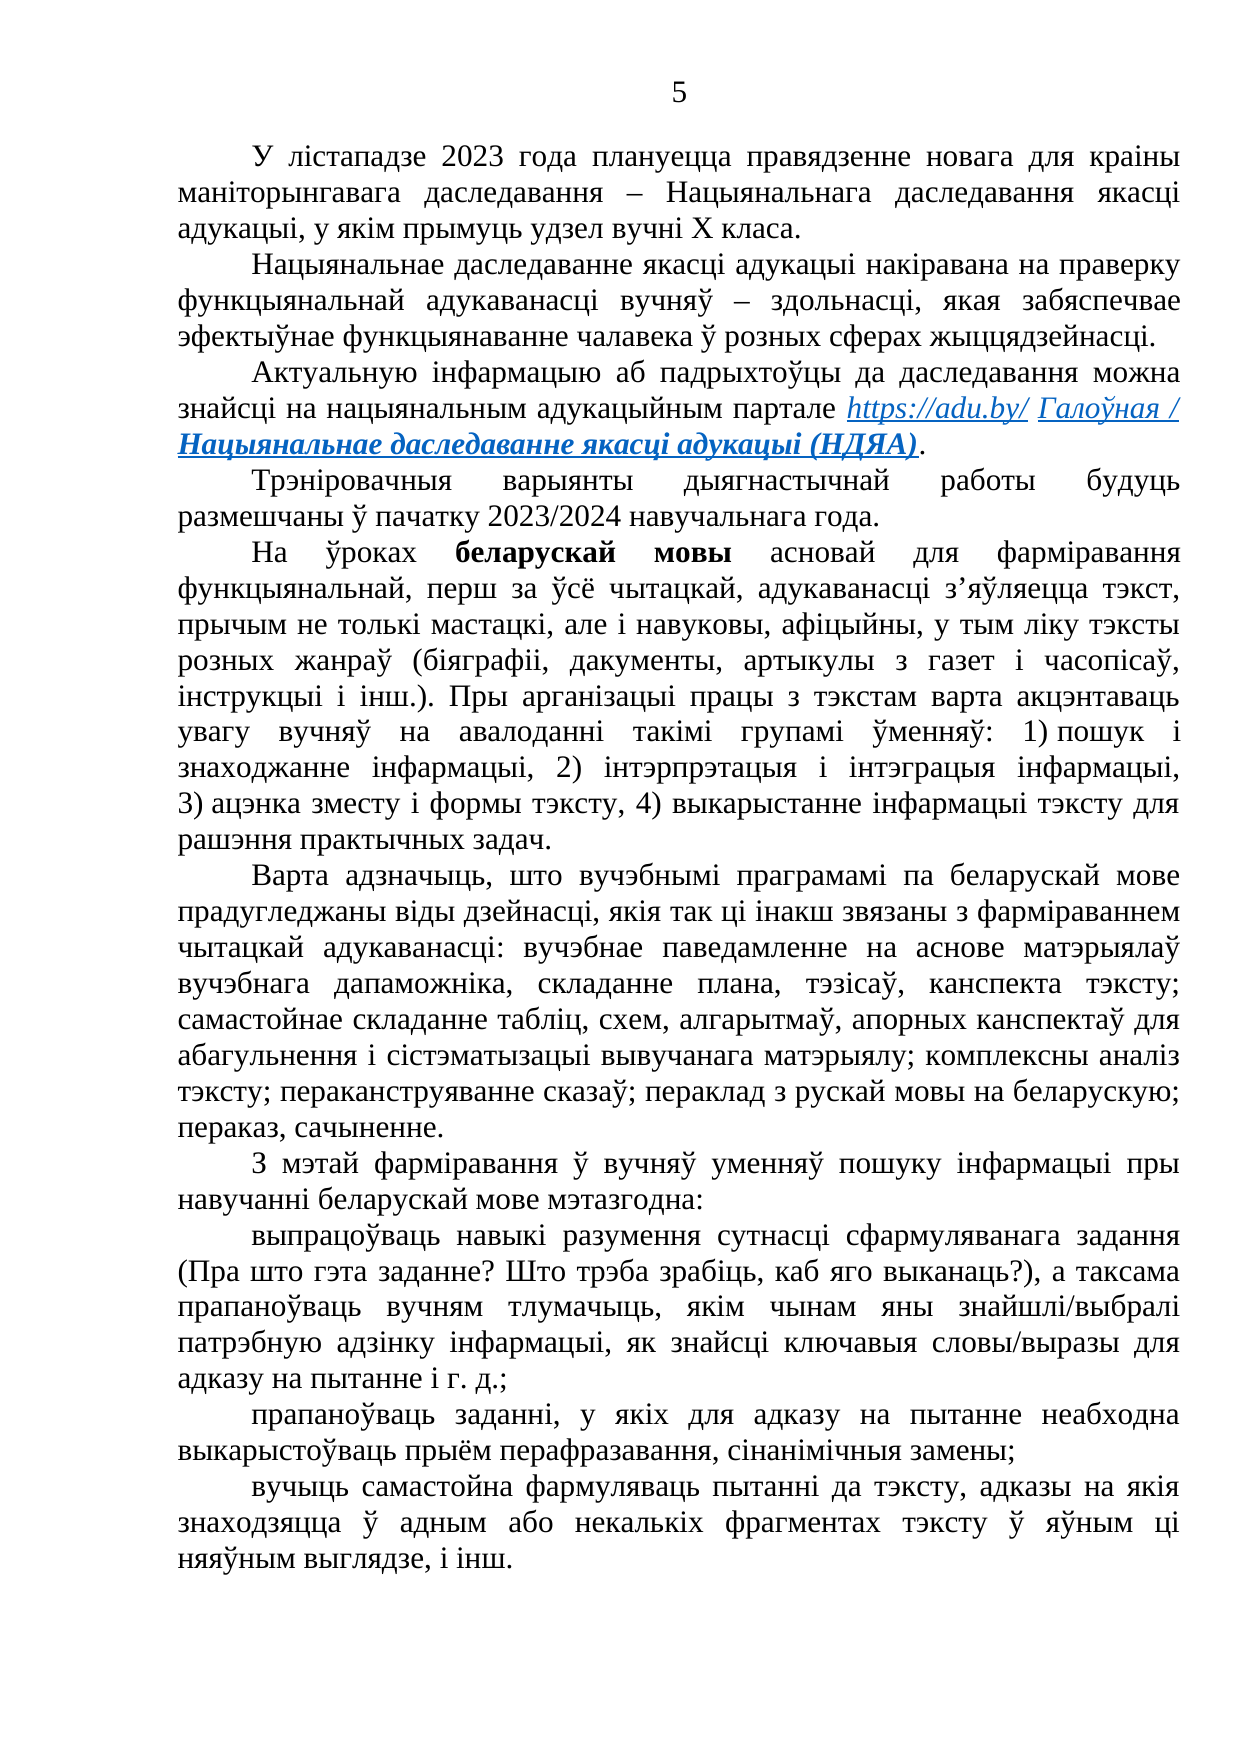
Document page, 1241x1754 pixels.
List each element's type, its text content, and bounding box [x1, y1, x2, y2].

text прапаноўваць заданні, у якіх для адказу на пытанне неабходна выкарыстоўваць прыём перафразавання, сінанімічныя замены; [177, 1396, 1181, 1467]
text У лістападзе 2023 года плануецца правядзенне новага для краіны маніторынгавага даследавання – Нацыянальнага даследавання якасці адукацыі, у якім прымуць удзел вучні Х класа. [177, 138, 1181, 246]
text Нацыянальнае даследаванне якасці адукацыі накіравана на праверку функцыянальнай адукаванасці вучняў – здольнасці, якая забяспечвае эфектыўнае функцыянаванне чалавека ў розных сферах жыццядзейнасці. [177, 246, 1181, 353]
text Варта адзначыць, што вучэбнымі праграмамі па беларускай мове прадугледжаны віды дзейнасці, якія так ці інакш звязаны з фарміраваннем чытацкай адукаванасці: вучэбнае паведамленне на аснове матэрыялаў вучэбнага дапаможніка, складанне плана, тэзісаў, канспекта тэксту; самастойнае складанне табліц, схем, алгарытмаў, апорных канспектаў для абагульнення і сістэматызацыі вывучанага матэрыялу; комплексны аналіз тэксту; пераканструяванне сказаў; пераклад з рускай мовы на беларускую; пераказ, сачыненне. [177, 856, 1181, 1144]
text вучыць самастойна фармуляваць пытанні да тэксту, адказы на якія знаходзяцца ў адным або некалькіх фрагментах тэксту ў яўным ці няяўным выглядзе, і інш. [177, 1467, 1181, 1575]
text выпрацоўваць навыкі разумення сутнасці сфармуляванага задання (Пра што гэта заданне? Што трэба зрабіць, каб яго выканаць?), а таксама прапаноўваць вучням тлумачыць, якім чынам яны знайшлі/выбралі патрэбную адзінку інфармацыі, як знайсці ключавыя словы/выразы для адказу на пытанне і г. д.; [177, 1216, 1181, 1396]
text Актуальную інфармацыю аб падрыхтоўцы да даследавання можна знайсці на нацыянальным адукацыйным партале https://adu.by/ Галоўная / Нацыянальнае даследаванне якасці адукацыі (НДЯА). [177, 353, 1181, 461]
text На ўроках беларускай мовы асновай для фарміравання функцыянальнай, перш за ўсё чытацкай, адукаванасці з’яўляецца тэкст, прычым не толькі мастацкі, але і навуковы, афіцыйны, у тым ліку тэксты розных жанраў (біяграфіі, дакументы, артыкулы з газет і часопісаў, інструкцыі і інш.). Пры арганізацыі працы з тэкстам варта акцэнтаваць увагу вучняў на авалоданні такімі групамі ўменняў: 1) пошук і знаходжанне інфармацыі, 2) інтэрпрэтацыя і інтэграцыя інфармацыі, 3) ацэнка зместу і формы тэксту, 4) выкарыстанне інфармацыі тэксту для рашэння практычных задач. [177, 533, 1181, 856]
text З мэтай фарміравання ў вучняў уменняў пошуку інфармацыі пры навучанні беларускай мове мэтазгодна: [177, 1144, 1181, 1216]
text Трэніровачныя варыянты дыягнастычнай работы будуць размешчаны ў пачатку 2023/2024 навучальнага года. [177, 461, 1181, 533]
